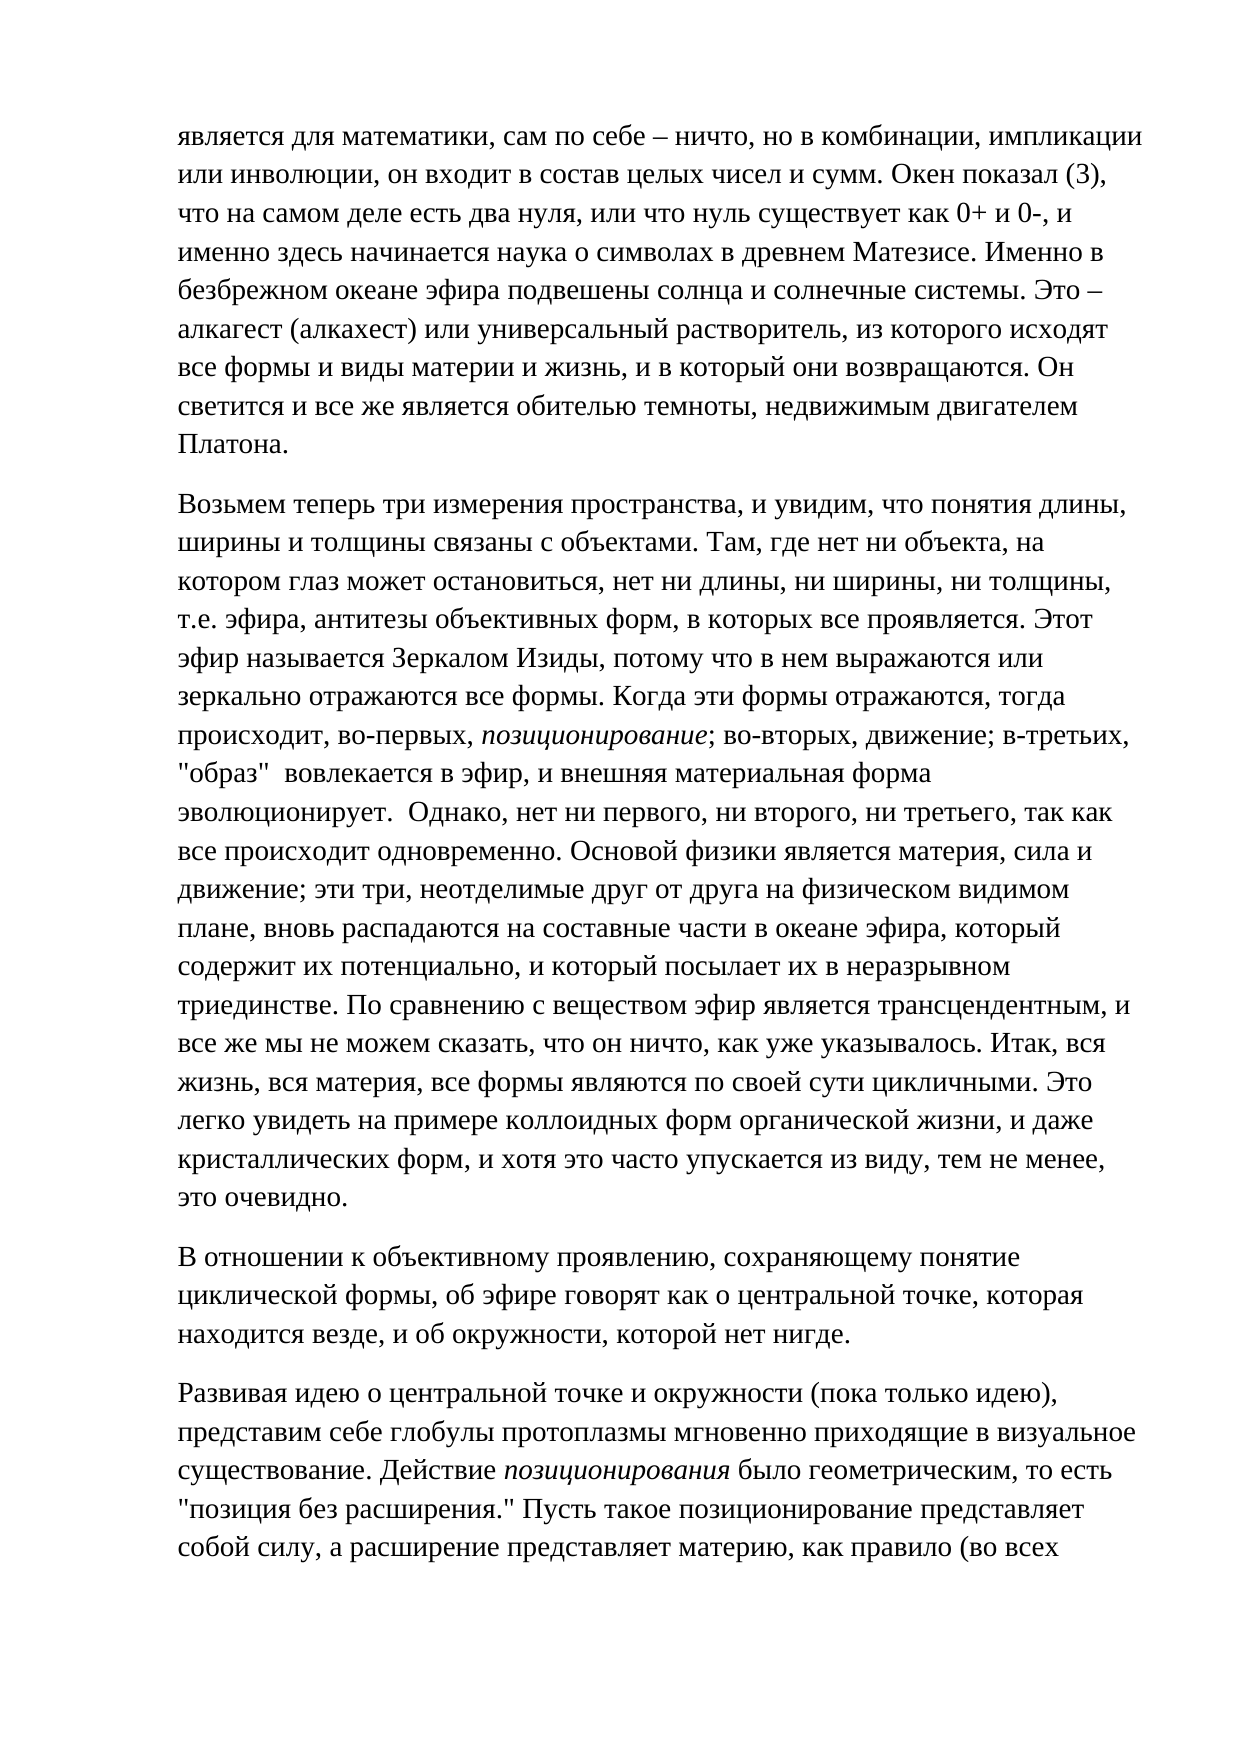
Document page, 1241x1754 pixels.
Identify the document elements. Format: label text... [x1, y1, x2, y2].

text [177, 118, 1152, 460]
text В отношении к объективному проявлению, сохраняющему понятие циклической формы, об эфире говорят как о центральной точке, которая находится везде, и об окружности, которой нет нигде. [177, 1239, 1152, 1349]
text Возьмем теперь три измерения пространства, и увидим, что понятия длины, ширины и толщины связаны с объектами. Там, где нет ни объекта, на котором глаз может остановиться, нет ни длины, ни ширины, ни толщины, т.е. эфира, антитезы объективных форм, в которых все проявляется. Этот эфир называется Зеркалом Изиды, потому что в нем выражаются или зеркально отражаются все формы. Когда эти формы отражаются, тогда происходит, во-первых, позиционирование; во-вторых, движение; в-третьих, "образ" вовлекается в эфир, и внешняя материальная форма эволюционирует. Однако, нет ни первого, ни второго, ни третьего, так как все происходит одновременно. Основой физики является материя, сила и движение; эти три, неотделимые друг от друга на физическом видимом плане, вновь распадаются на составные части в океане эфира, который содержит их потенциально, и который посылает их в неразрывном триединстве. По сравнению с веществом эфир является трансцендентным, и все же мы не можем сказать, что он ничто, как уже указывалось. Итак, вся жизнь, вся материя, все формы являются по своей сути цикличными. Это легко увидеть на примере коллоидных форм органической жизни, и даже кристаллических форм, и хотя это часто упускается из виду, тем не менее, это очевидно. [177, 486, 1152, 1213]
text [177, 1375, 1152, 1563]
